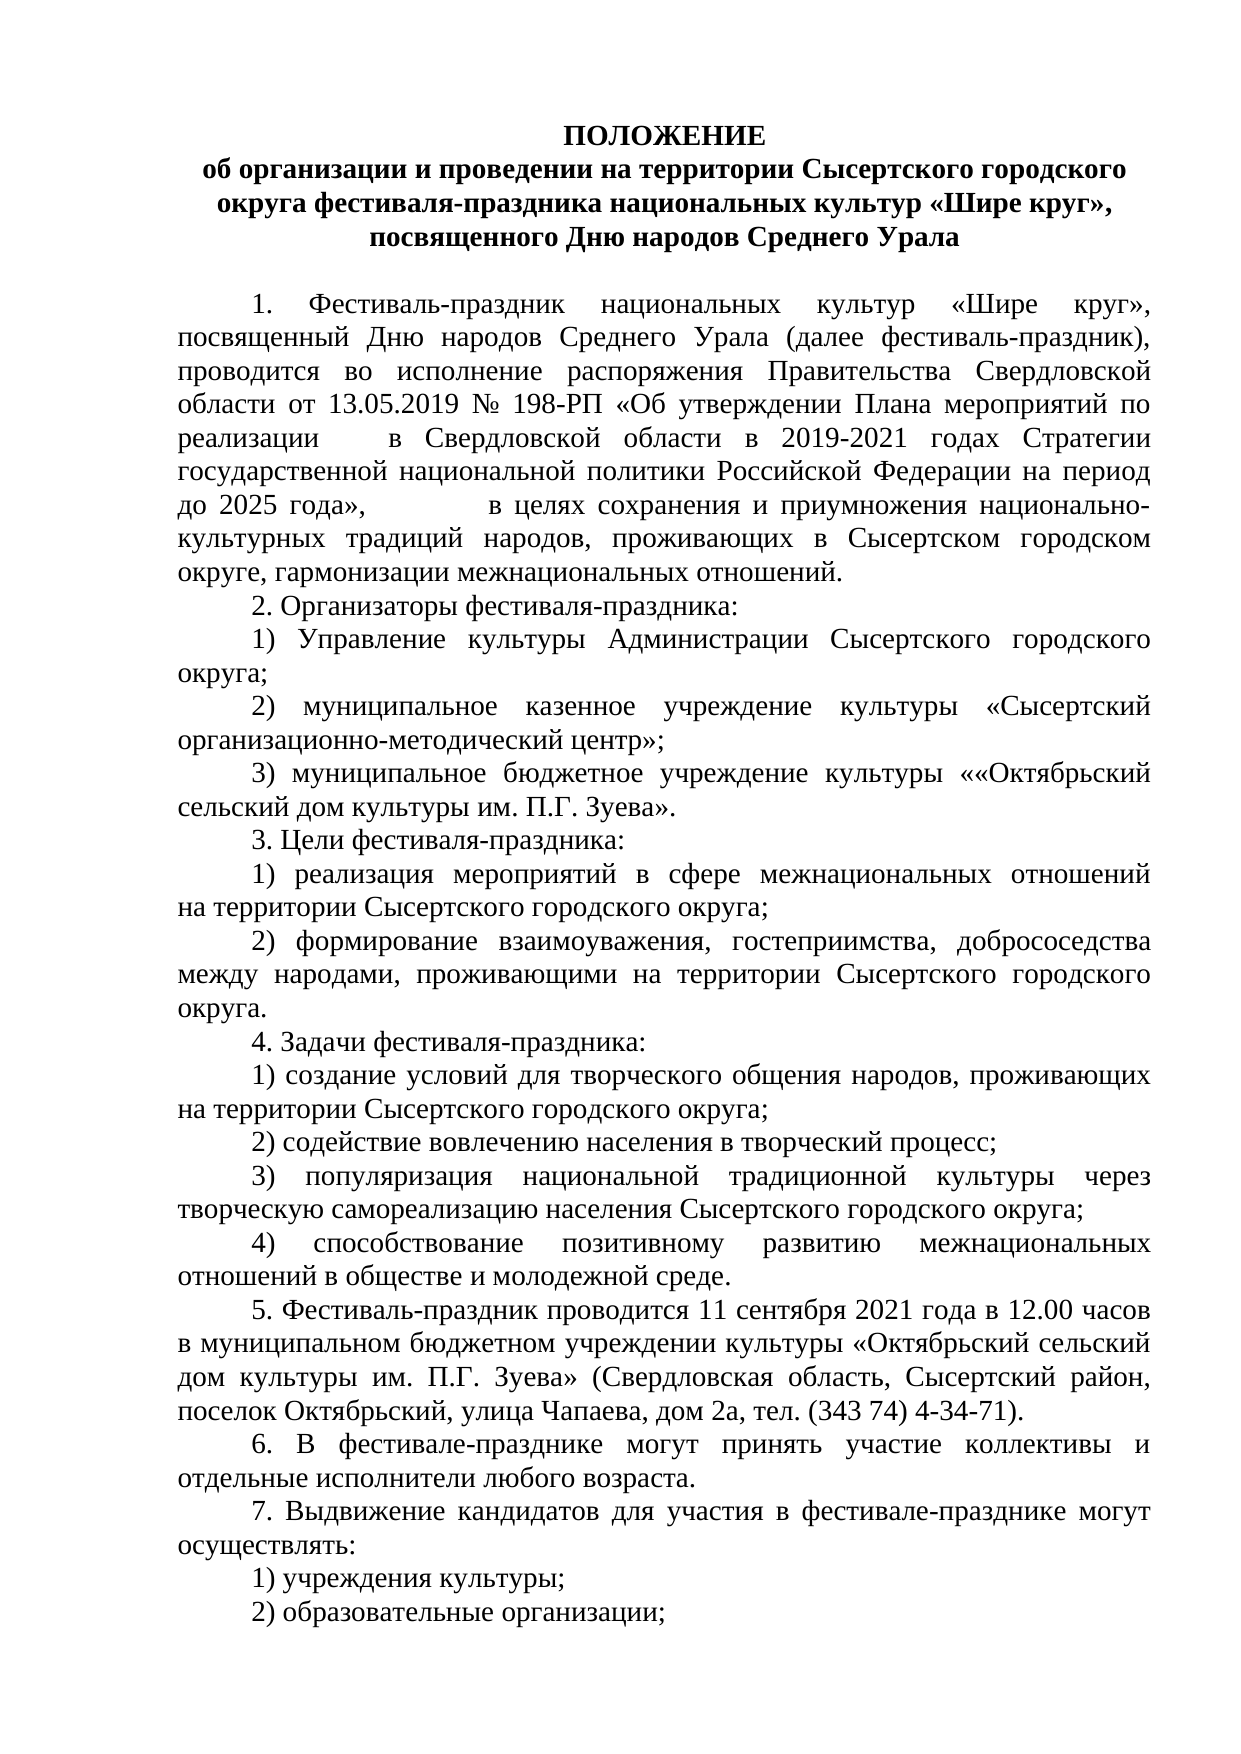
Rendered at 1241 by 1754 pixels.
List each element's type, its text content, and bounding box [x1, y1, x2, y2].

text 1) реализация мероприятий в сфере межнациональных отношений на территории Сысертского городского округа; [177, 856, 1152, 923]
text 3. Цели фестиваля-праздника: [177, 822, 1152, 856]
text 5. Фестиваль-праздник проводится 11 сентября 2021 года в 12.00 часов в муниципальном бюджетном учреждении культуры «Октябрьский сельский дом культуры им. П.Г. Зуева» (Свердловская область, Сысертский район, поселок Октябрьский, улица Чапаева, дом 2а, тел. (343 74) 4-34-71). [177, 1292, 1152, 1426]
subtitle ПОЛОЖЕНИЕ [177, 118, 1152, 152]
text 1. Фестиваль-праздник национальных культур «Шире круг», посвященный Дню народов Среднего Урала (далее фестиваль-праздник), проводится во исполнение распоряжения Правительства Свердловской области от 13.05.2019 № 198-РП «Об утверждении Плана мероприятий по реализации в Свердловской области в 2019-2021 годах Стратегии государственной национальной политики Российской Федерации на период до 2025 года», в целях сохранения и приумножения национально-культурных традиций народов, проживающих в Сысертском городском округе, гармонизации межнациональных отношений. [177, 286, 1152, 588]
text 1) создание условий для творческого общения народов, проживающих на территории Сысертского городского округа; [177, 1057, 1152, 1124]
text 4) способствование позитивному развитию межнациональных отношений в обществе и молодежной среде. [177, 1225, 1152, 1292]
text 2) формирование взаимоуважения, гостеприимства, добрососедства между народами, проживающими на территории Сысертского городского округа. [177, 923, 1152, 1024]
text 2. Организаторы фестиваля-праздника: [177, 588, 1152, 621]
text 1) Управление культуры Администрации Сысертского городского округа; [177, 621, 1152, 688]
text 4. Задачи фестиваля-праздника: [177, 1024, 1152, 1057]
text 1) учреждения культуры; [177, 1560, 1152, 1594]
text 7. Выдвижение кандидатов для участия в фестивале-празднике могут осуществлять: [177, 1493, 1152, 1560]
text 2) муниципальное казенное учреждение культуры «Сысертский организационно-методический центр»; [177, 688, 1152, 755]
text 3) популяризация национальной традиционной культуры через творческую самореализацию населения Сысертского городского округа; [177, 1158, 1152, 1225]
text об организации и проведении на территории Сысертского городского округа фестиваля-праздника национальных культур «Шире круг», посвященного Дню народов Среднего Урала [177, 152, 1152, 252]
text 2) содействие вовлечению населения в творческий процесс; [177, 1124, 1152, 1158]
text 6. В фестивале-празднике могут принять участие коллективы и отдельные исполнители любого возраста. [177, 1426, 1152, 1493]
text 3) муниципальное бюджетное учреждение культуры ««Октябрьский сельский дом культуры им. П.Г. Зуева». [177, 755, 1152, 822]
text 2) образовательные организации; [177, 1594, 1152, 1627]
